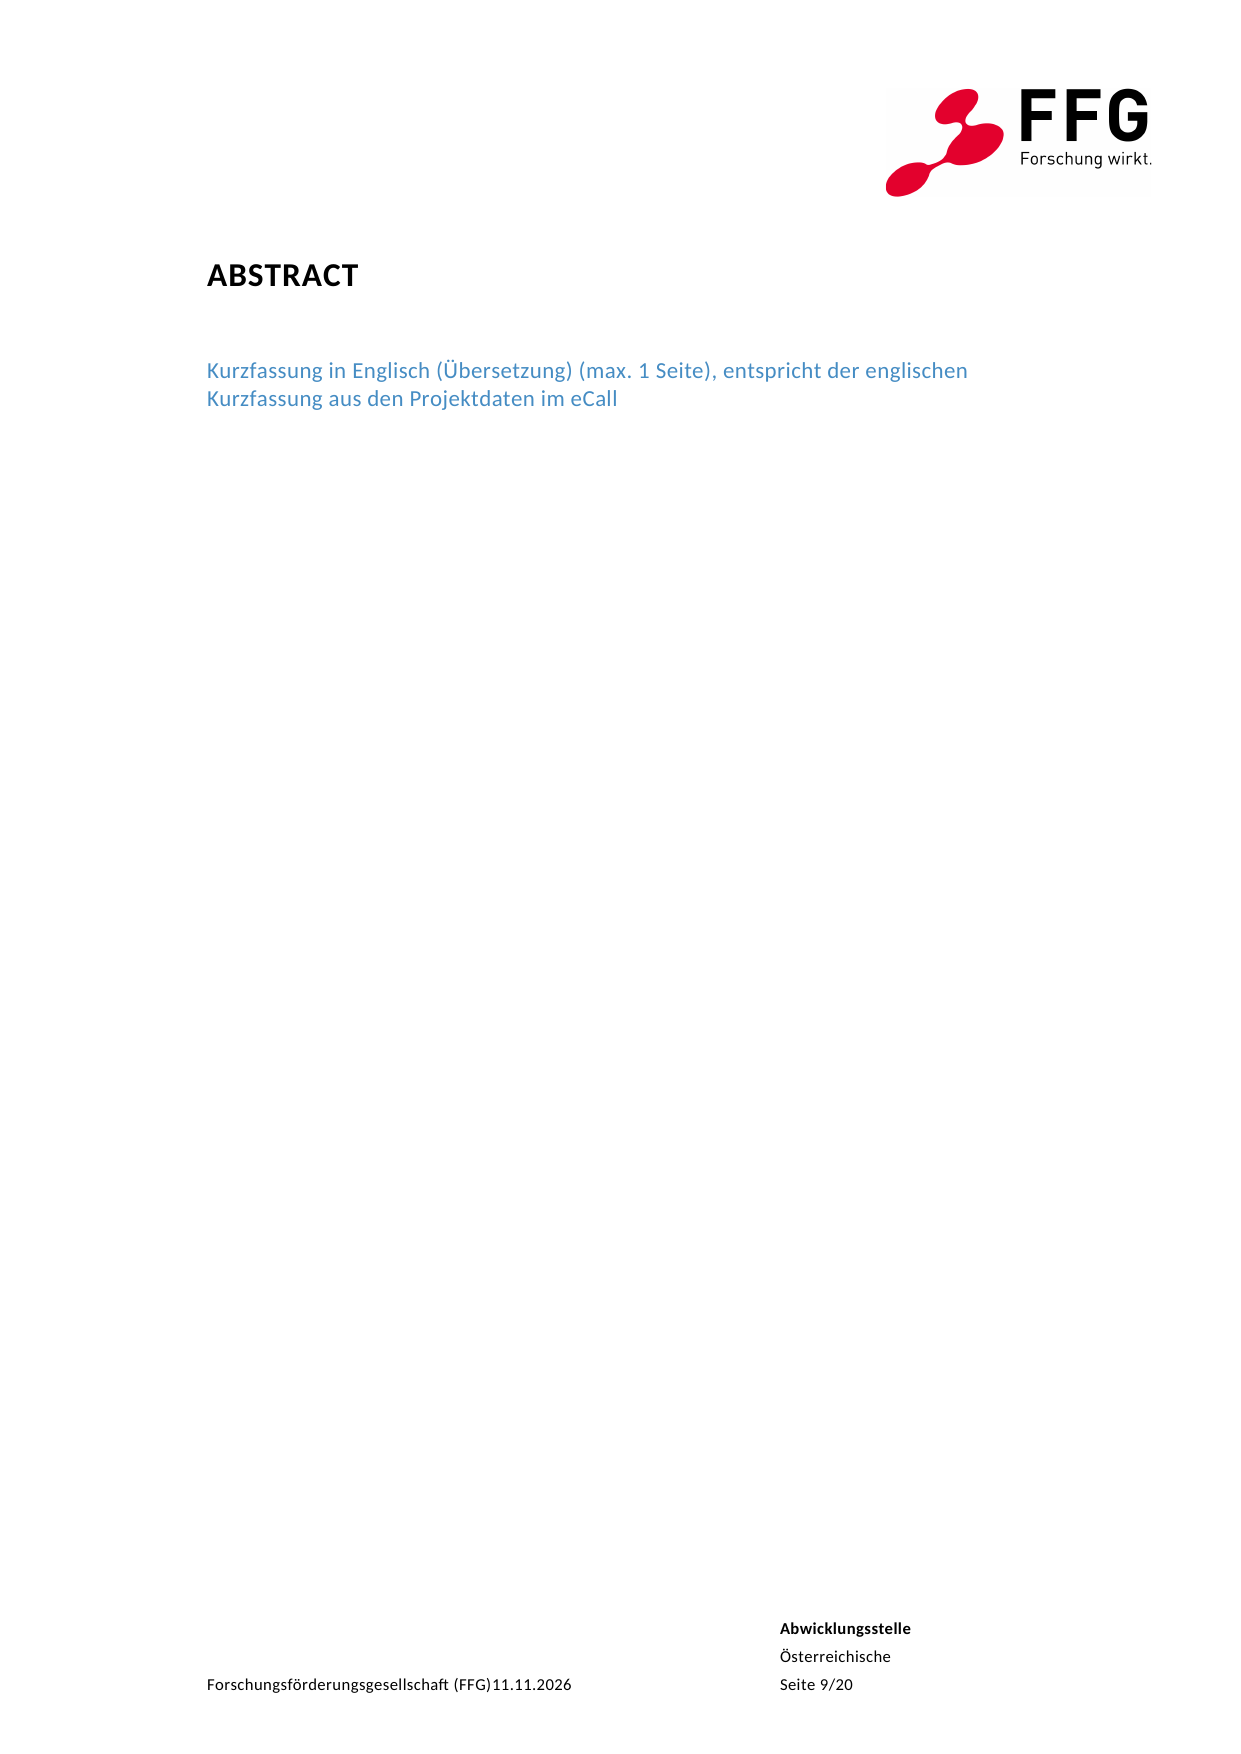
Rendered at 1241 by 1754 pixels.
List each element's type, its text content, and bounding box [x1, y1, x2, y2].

subtitle Abstract [207, 254, 1033, 295]
picture [885, 88, 1152, 197]
text Kurzfassung in Englisch (Übersetzung) (max. 1 Seite), entspricht der englischen Kurzfassung aus den Projektdaten im eCall [207, 356, 1033, 412]
